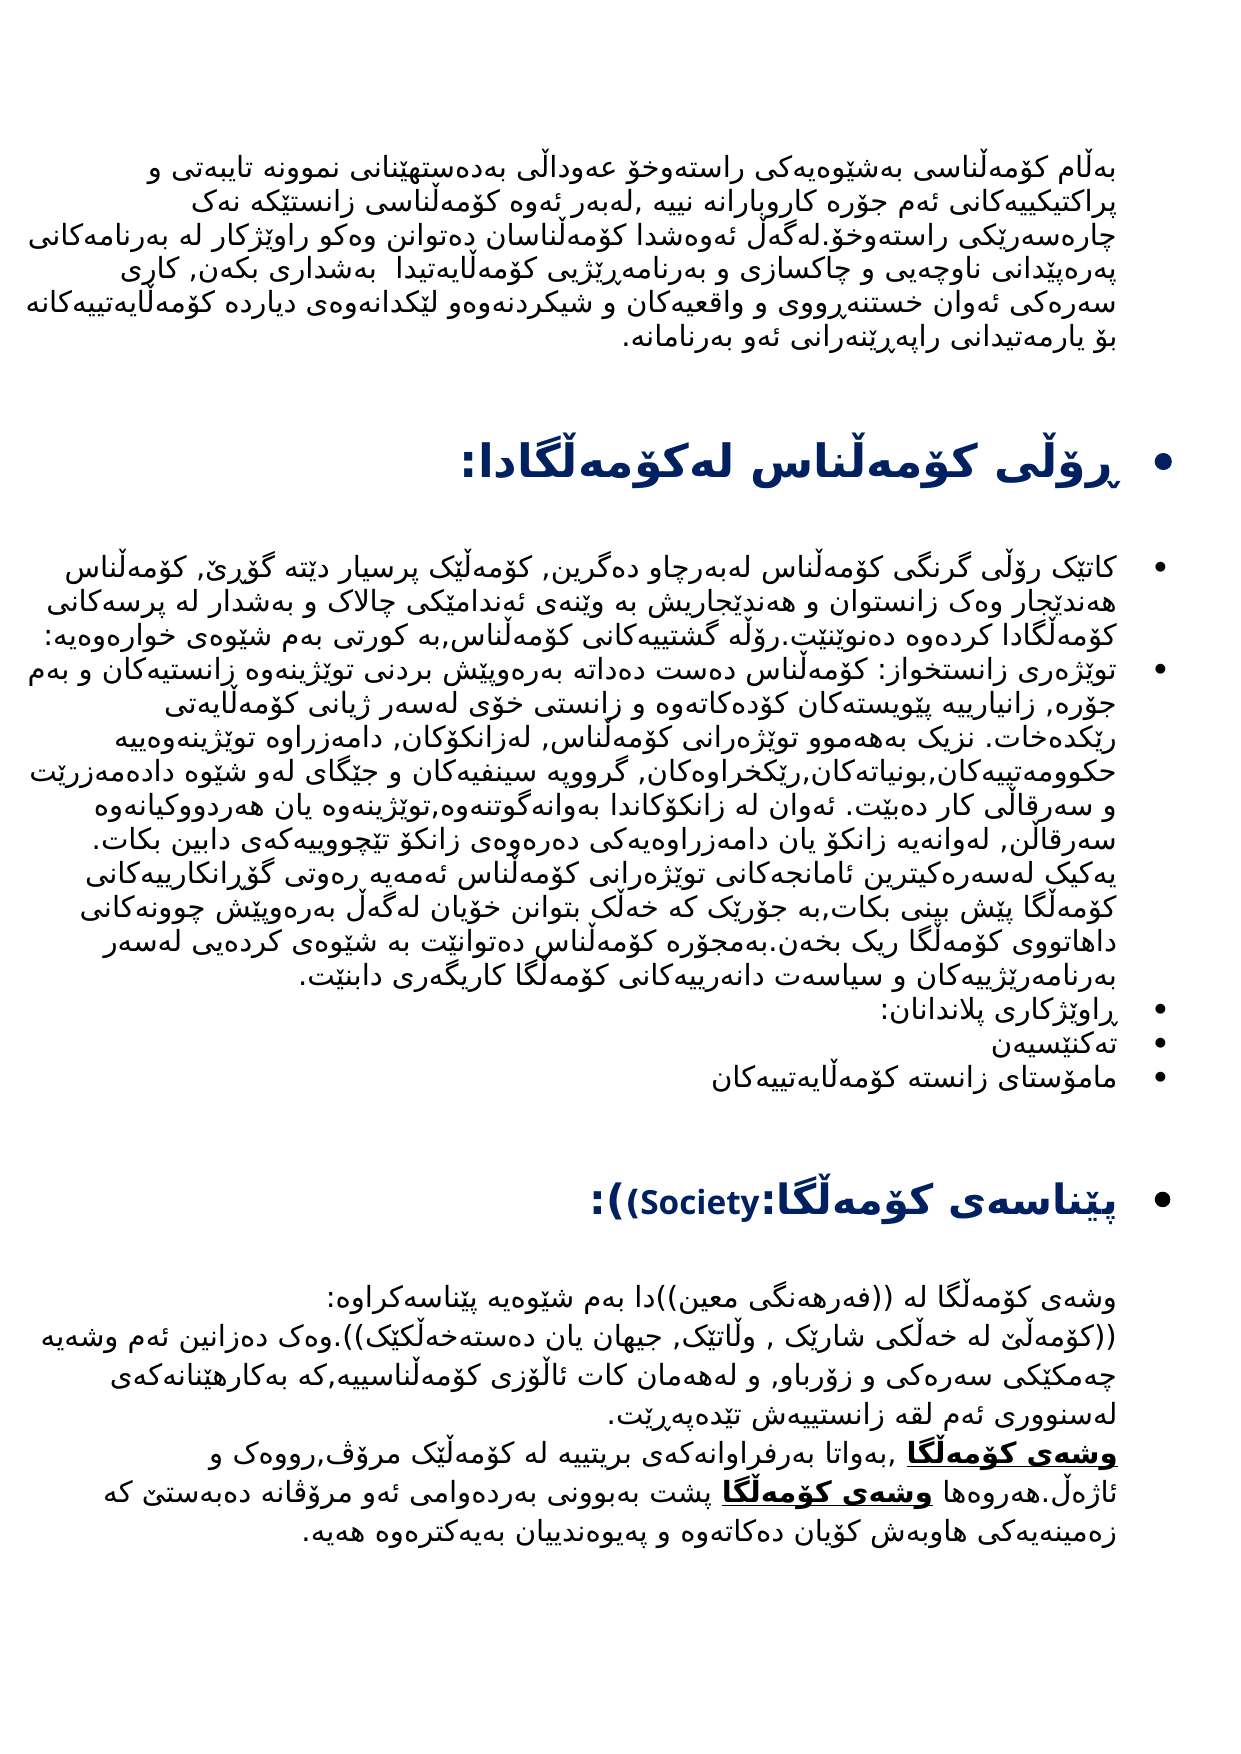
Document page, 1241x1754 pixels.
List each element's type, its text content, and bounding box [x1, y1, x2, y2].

list مامۆستاى زانستە کۆمەڵایەتییەکان [25, 1060, 1155, 1094]
text بەڵام کۆمەڵناسى بەشێوەیەکى راستەوخۆ عەوداڵى بەدەستهێنانى نموونە تایبەتى و پراکتیکییەکانى ئەم جۆرە کاروبارانە نییە ,لەبەر ئەوە کۆمەڵناسى زانستێکە نەک چارەسەرێکى راستەوخۆ.لەگەڵ ئەوەشدا کۆمەڵناسان دەتوانن وەکو راوێژکار لە بەرنامەکانى پەرەپێدانى ناوچەیى و چاکسازى و بەرنامەڕێژیى کۆمەڵایەتیدا بەشدارى بکەن, کارى سەرەکى ئەوان خستنەڕووى و واقعیەکان و شیکردنەوەو لێکدانەوەى دیاردە کۆمەڵایەتییەکانە بۆ یارمەتیدانى راپەڕێنەرانى ئەو بەرنامانە. [25, 150, 1118, 354]
list توێژەرى زانستخواز: کۆمەڵناس دەست دەداتە بەرەوپێش بردنى توێژینەوە زانستیەکان و بەم جۆرە, زانیارییە پێویستەکان کۆدەکاتەوە و زانستى خۆى لەسەر ژیانى کۆمەڵایەتى رێکدەخات. نزیک بەهەموو توێژەرانى کۆمەڵناس, لەزانکۆکان, دامەزراوە توێژینەوەییە حکوومەتییەکان,بونیاتەکان,رێکخراوەکان, گرووپە سینفیەکان و جێگاى لەو شێوە دادەمەزرێت و سەرقاڵى کار دەبێت. ئەوان لە زانکۆکاندا بەوانەگوتنەوە,توێژینەوە یان هەردووکیانەوە سەرقاڵن, لەوانەیە زانکۆ یان دامەزراوەیەکى دەرەوەى زانکۆ تێچووییەکەى دابین بکات. یەکیک لەسەرەکیترین ئامانجەکانى توێژەرانى کۆمەڵناس ئەمەیە رەوتى گۆڕانکارییەکانى کۆمەڵگا پێش بینى بکات,بە جۆرێک کە خەڵک بتوانن خۆیان لەگەڵ بەرەوپێش چوونەکانى داهاتووى کۆمەڵگا ریک بخەن.بەمجۆرە کۆمەڵناس دەتوانێت بە شێوەى کردەیى لەسەر بەرنامەرێژییەکان و سیاسەت دانەرییەکانى کۆمەڵگا کاریگەرى دابنێت. [25, 653, 1155, 992]
list پێناسەى کۆمەڵگا:Society)): [25, 1176, 1155, 1224]
list وشەى کۆمەڵگا لە ((فەرهەنگى معین))دا بەم شێوەیە پێناسەکراوە: [25, 1281, 1118, 1315]
list تەکنێسیەن [25, 1026, 1155, 1060]
list ڕاوێژکارى پلاندانان: [25, 992, 1155, 1026]
list کاتێک رۆڵى گرنگى کۆمەڵناس لەبەرچاو دەگرین, کۆمەڵێک پرسیار دێتە گۆڕێ, کۆمەڵناس هەندێجار وەک زانستوان و هەندێجاریش بە وێنەى ئەندامێکى چالاک و بەشدار لە پرسەکانى کۆمەڵگادا کردەوە دەنوێنێت.رۆڵە گشتییەکانى کۆمەڵناس,بە کورتى بەم شێوەى خوارەوەیە: [25, 551, 1155, 653]
list ڕۆڵى کۆمەڵناس لەکۆمەڵگادا: [25, 435, 1155, 488]
list ((کۆمەڵێ لە خەڵکى شارێک , وڵاتێک, جیهان یان دەستەخەڵکێک)).وەک دەزانین ئەم وشەیە چەمکێکى سەرەکى و زۆرباو, و لەهەمان کات ئاڵۆزى کۆمەڵناسییە,کە بەکارهێنانەکەى لەسنوورى ئەم لقە زانستییەش تێدەپەڕێت. [25, 1320, 1118, 1432]
list وشەى کۆمەڵگا ,بەواتا بەرفراوانەکەى بریتییە لە کۆمەڵێک مرۆڤ,رووەک و ئاژەڵ.هەروەها وشەى کۆمەڵگا پشت بەبوونى بەردەوامى ئەو مرۆڤانە دەبەستێ کە زەمینەیەکى هاوبەش کۆیان دەکاتەوە و پەیوەندییان بەیەکترەوە هەیە. [25, 1437, 1118, 1548]
